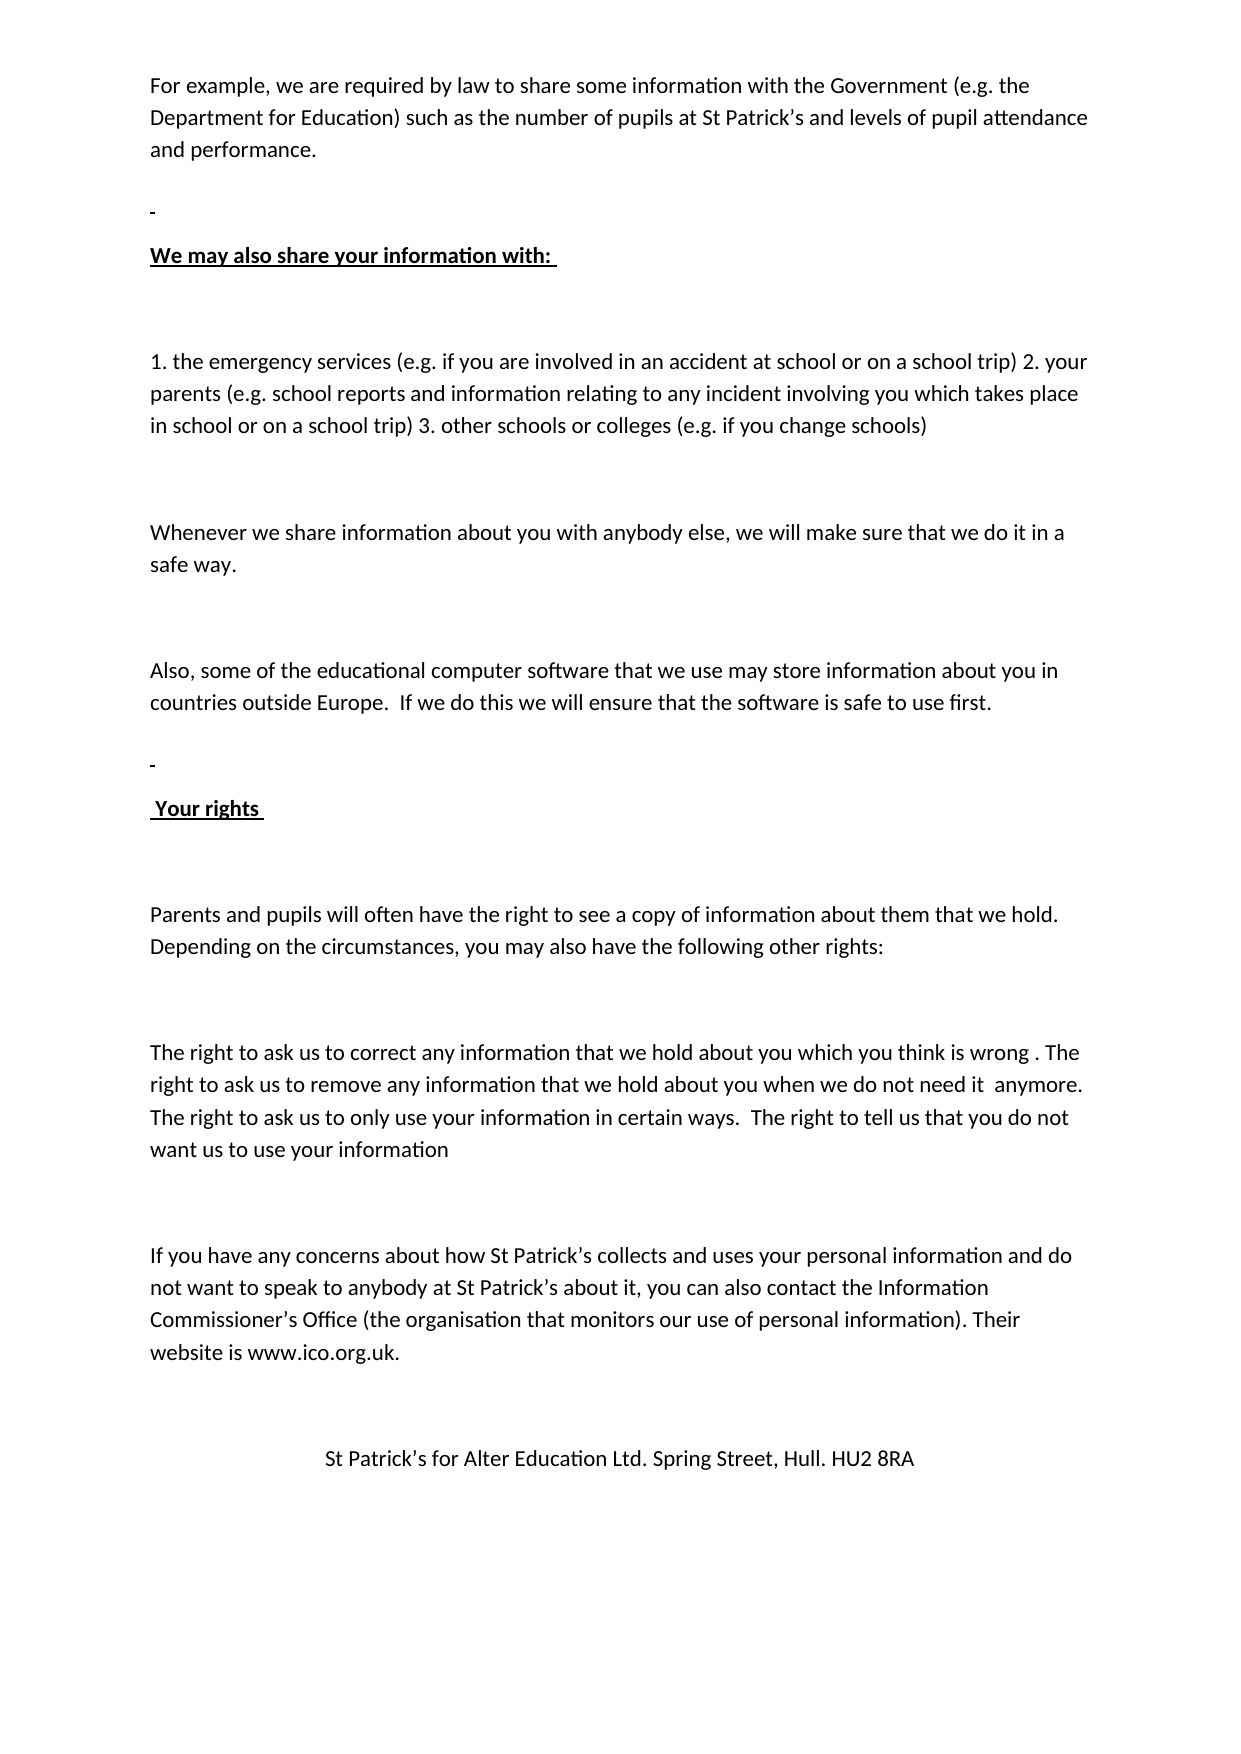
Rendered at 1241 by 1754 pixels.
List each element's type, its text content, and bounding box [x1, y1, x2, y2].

text Whenever we share information about you with anybody else, we will make sure that we do it in a safe way. [150, 518, 1090, 578]
text We may also share your information with: [150, 241, 1090, 269]
text Your rights [150, 794, 1090, 822]
text St Patrick’s for Alter Education Ltd. Spring Street, Hull. HU2 8RA [150, 1444, 1090, 1472]
text Also, some of the educational computer software that we use may store information about you in countries outside Europe. If we do this we will ensure that the software is safe to use first. [150, 656, 1090, 716]
text 1. the emergency services (e.g. if you are involved in an accident at school or on a school trip) 2. your parents (e.g. school reports and information relating to any incident involving you which takes place in school or on a school trip) 3. other schools or colleges (e.g. if you change schools) [150, 347, 1090, 440]
text The right to ask us to correct any information that we hold about you which you think is wrong . The right to ask us to remove any information that we hold about you when we do not need it anymore. The right to ask us to only use your information in certain ways. The right to tell us that you do not want us to use your information [150, 1038, 1090, 1163]
text Parents and pupils will often have the right to see a copy of information about them that we hold. Depending on the circumstances, you may also have the following other rights: [150, 900, 1090, 960]
text If you have any concerns about how St Patrick’s collects and uses your personal information and do not want to speak to anybody at St Patrick’s about it, you can also contact the Information Commissioner’s Office (the organisation that monitors our use of personal information). Their website is www.ico.org.uk. [150, 1241, 1090, 1366]
text For example, we are required by law to share some information with the Government (e.g. the Department for Education) such as the number of pupils at St Patrick’s and levels of pupil attendance and performance. [150, 71, 1090, 163]
